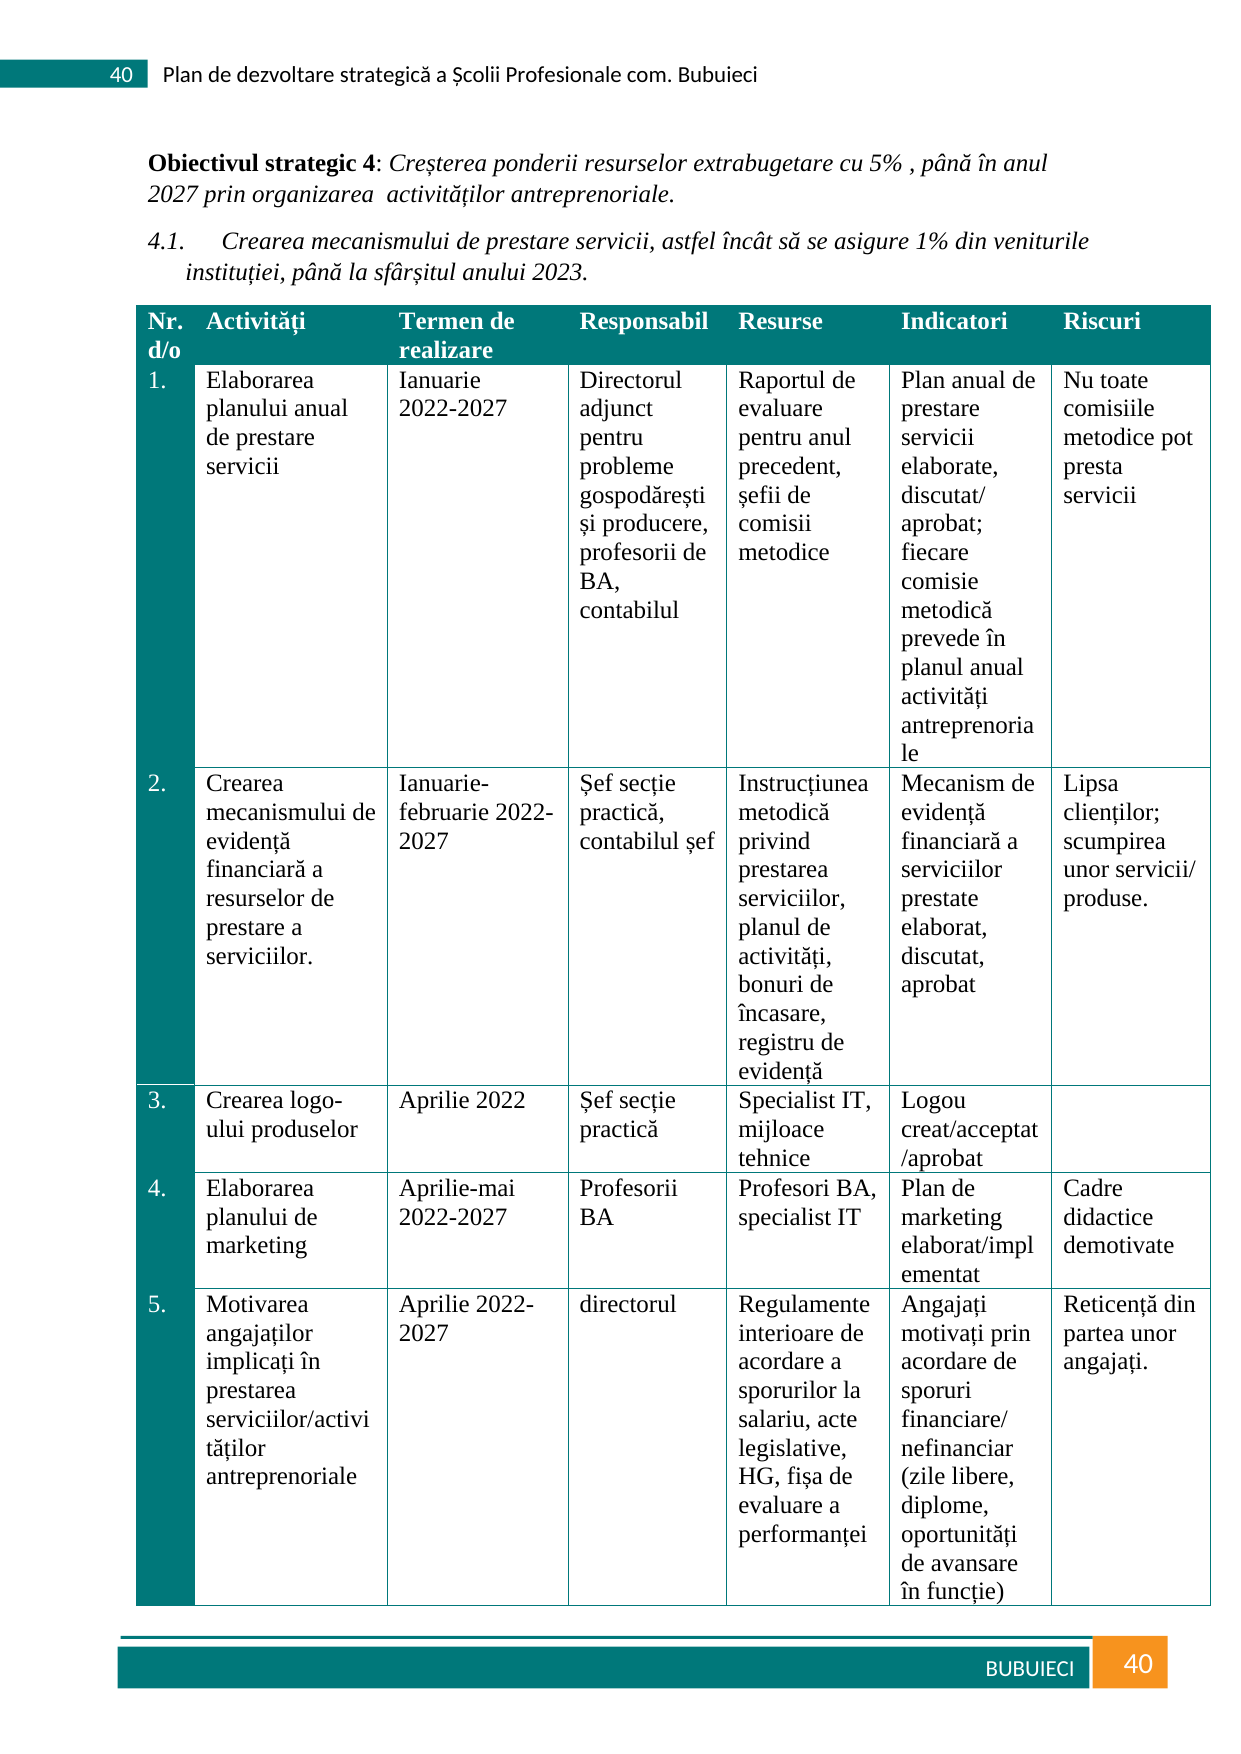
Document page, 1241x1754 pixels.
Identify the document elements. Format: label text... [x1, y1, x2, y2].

table_cell 3. [137, 1086, 194, 1172]
table_header Termen de realizare [388, 306, 568, 364]
table_cell Instrucțiunea metodică privind prestarea serviciilor, planul de activități, bonuri de încasare, registru de evidență [727, 768, 889, 1084]
table_header Riscuri [1052, 306, 1210, 364]
table_cell Specialist IT, mijloace tehnice [727, 1086, 889, 1172]
table_cell Elaborarea planului de marketing [195, 1173, 387, 1288]
table_header Activități [195, 306, 387, 364]
table_cell Șef secție practică, contabilul șef [569, 768, 726, 1084]
table_cell Profesori BA, specialist IT [727, 1173, 889, 1288]
table_cell Plan anual de prestare servicii elaborate, discutat/ aprobat; fiecare comisie metodică prevede în planul anual activități antreprenoriale [890, 365, 1051, 767]
table_header Indicatori [890, 306, 1051, 364]
table_cell Șef secție practică [569, 1086, 726, 1172]
table_cell Motivarea angajaților implicați în prestarea serviciilor/activităților antreprenoriale [195, 1289, 387, 1605]
table_header Nr. d/o [137, 306, 194, 364]
table_cell Aprilie 2022-2027 [388, 1289, 568, 1605]
table_cell Ianuarie 2022-2027 [388, 365, 568, 767]
table_cell Profesorii BA [569, 1173, 726, 1288]
table_cell Cadre didactice demotivate [1052, 1173, 1210, 1288]
table_cell Regulamente interioare de acordare a sporurilor la salariu, acte legislative, HG, fișa de evaluare a performanței [727, 1289, 889, 1605]
table_cell 4. [137, 1173, 194, 1288]
table_cell 2. [137, 768, 194, 1084]
table_header Responsabil [569, 306, 726, 364]
table_cell Nu toate comisiile metodice pot presta servicii [1052, 365, 1210, 767]
table_cell Reticență din partea unor angajați. [1052, 1289, 1210, 1605]
table_cell Crearea mecanismului de evidență financiară a resurselor de prestare a serviciilor. [195, 768, 387, 1084]
text Obiectivul strategic 4: Creșterea ponderii resurselor extrabugetare cu 5% , până în anul 2027 prin organizarea activităților antreprenoriale. [148, 148, 1093, 207]
table_cell Crearea logo-ului produselor [195, 1086, 387, 1172]
table_cell 5. [137, 1289, 194, 1605]
table_cell Aprilie-mai 2022-2027 [388, 1173, 568, 1288]
table_cell Directorul adjunct pentru probleme gospodărești și producere, profesorii de BA, contabilul [569, 365, 726, 767]
table_cell Ianuarie-februarie 2022-2027 [388, 768, 568, 1084]
table_cell Plan de marketing elaborat/implementat [890, 1173, 1051, 1288]
table_cell Aprilie 2022 [388, 1086, 568, 1172]
table_cell Raportul de evaluare pentru anul precedent, șefii de comisii metodice [727, 365, 889, 767]
table_cell directorul [569, 1289, 726, 1605]
table_cell Angajați motivați prin acordare de sporuri financiare/ nefinanciar (zile libere, diplome, oportunități de avansare în funcție) [890, 1289, 1051, 1605]
table_cell Lipsa clienților; scumpirea unor servicii/ produse. [1052, 768, 1210, 1084]
list Crearea mecanismului de prestare servicii, astfel încât să se asigure 1% din veniturile instituției, până la sfârșitul anului 2023. [148, 226, 1093, 286]
table_cell Logou creat/acceptat/aprobat [890, 1086, 1051, 1172]
table_cell Mecanism de evidență financiară a serviciilor prestate elaborat, discutat, aprobat [890, 768, 1051, 1084]
table_cell [1052, 1086, 1210, 1172]
table_cell Elaborarea planului anual de prestare servicii [195, 365, 387, 767]
table_cell 1. [137, 365, 194, 767]
table_header Resurse [727, 306, 889, 364]
